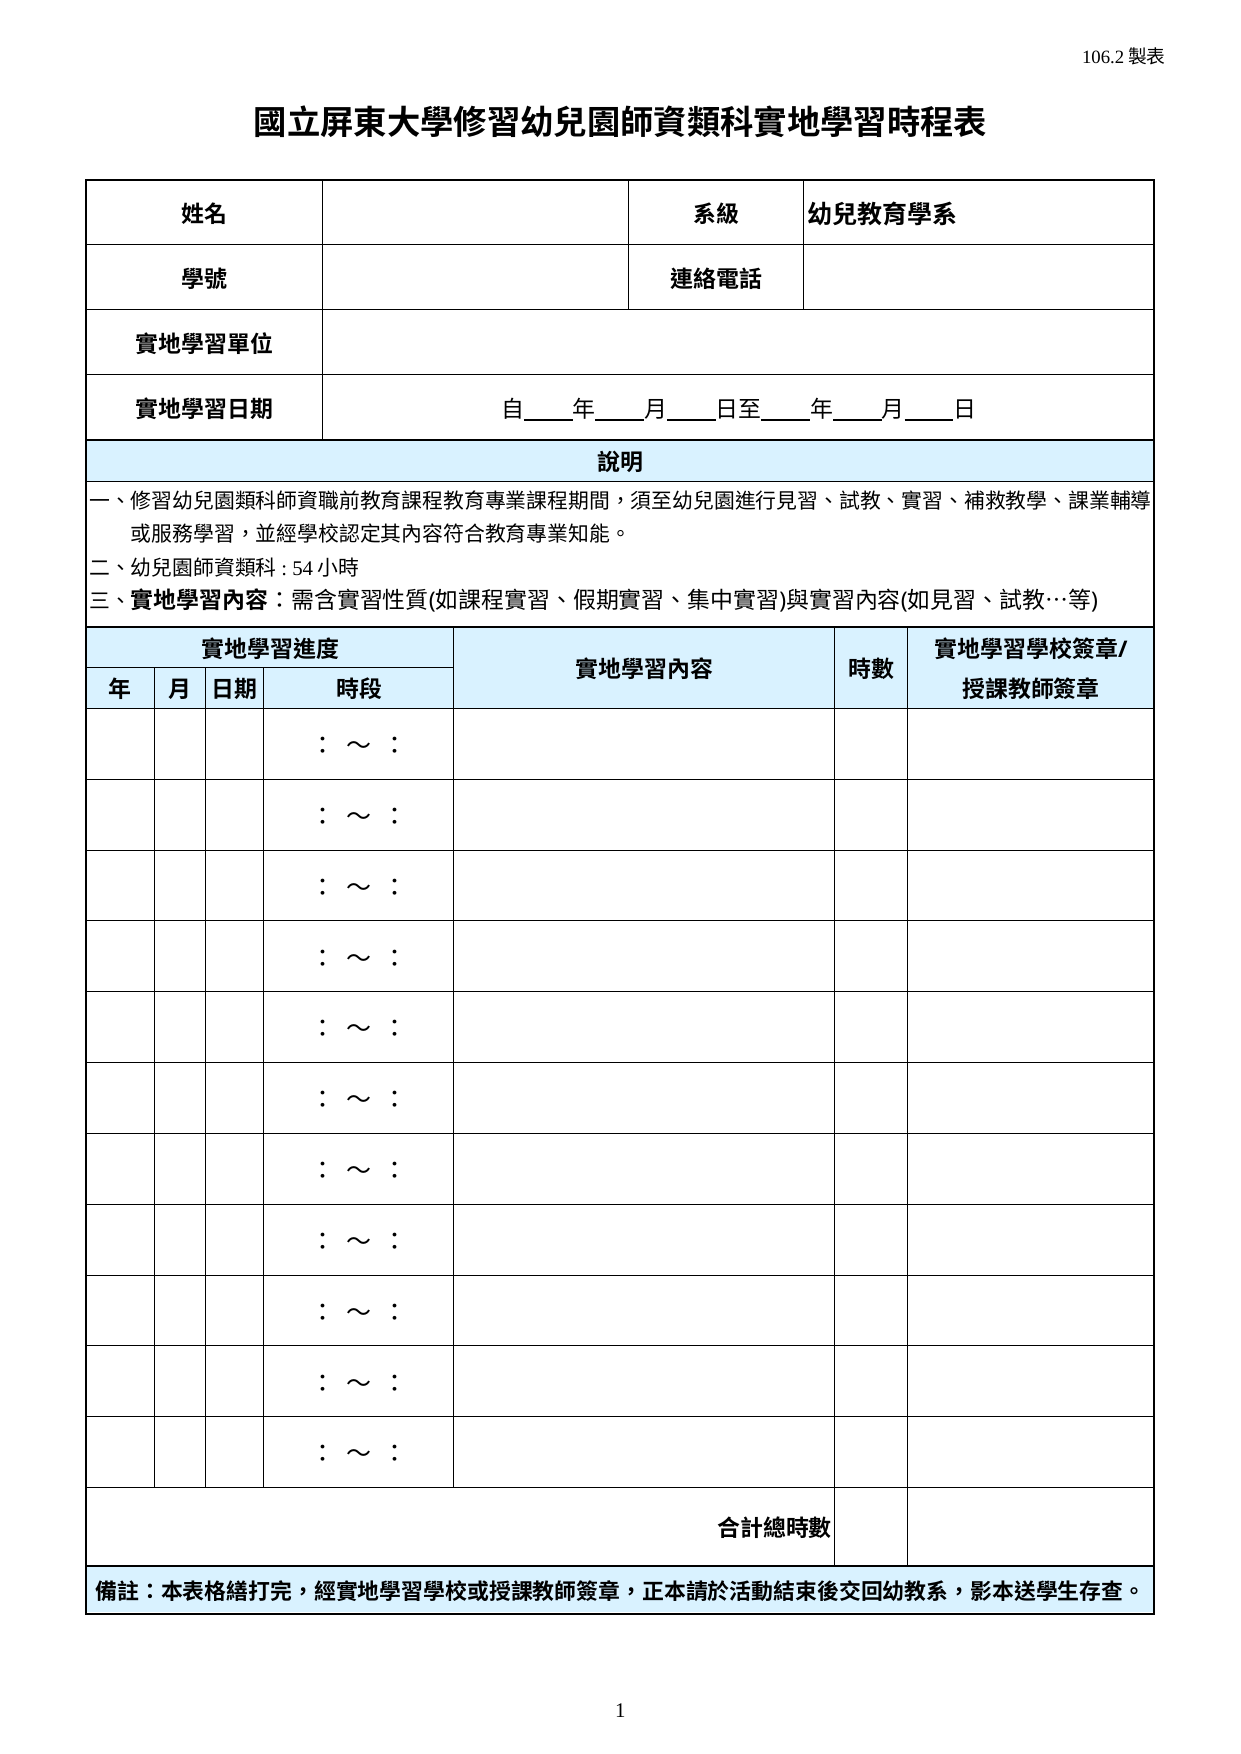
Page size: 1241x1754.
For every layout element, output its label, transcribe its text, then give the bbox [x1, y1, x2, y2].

table_cell [155, 1134, 205, 1204]
text 國立屏東大學修習幼兒園師資類科實地學習時程表 [75, 80, 1165, 159]
table_cell [206, 709, 263, 779]
table_cell [835, 1134, 907, 1204]
table_cell [804, 245, 1153, 309]
table_cell 實地學習進度 [87, 628, 453, 667]
table_cell [835, 1276, 907, 1345]
table_cell 學號 [87, 245, 322, 309]
table_cell [454, 1417, 834, 1487]
table_cell [835, 992, 907, 1062]
table_cell ： ～ ： [264, 992, 453, 1062]
table_cell [206, 1346, 263, 1416]
table_cell 實地學習單位 [87, 310, 322, 374]
table_cell [908, 709, 1153, 779]
table_cell [835, 851, 907, 920]
table_cell ： ～ ： [264, 921, 453, 991]
table_cell [87, 921, 154, 991]
table_cell [454, 780, 834, 849]
table_cell [155, 780, 205, 849]
table_cell 日期 [206, 668, 263, 708]
table_cell ： ～ ： [264, 709, 453, 779]
table_cell ： ～ ： [264, 1205, 453, 1274]
table_cell [206, 1134, 263, 1204]
table_cell [155, 1417, 205, 1487]
table_cell [87, 1346, 154, 1416]
table_header 幼兒教育學系 [804, 181, 1153, 244]
table_cell ： ～ ： [264, 780, 453, 849]
table_cell ： ～ ： [264, 851, 453, 920]
table_cell [206, 921, 263, 991]
table_cell 合計總時數 [87, 1488, 834, 1565]
table_cell 實地學習學校簽章/ 授課教師簽章 [908, 628, 1153, 708]
table_cell [206, 1276, 263, 1345]
table_cell [155, 1276, 205, 1345]
table_cell [155, 1346, 205, 1416]
table_cell [206, 992, 263, 1062]
table_cell [206, 1205, 263, 1274]
table_header 姓名 [87, 181, 322, 244]
table_cell [908, 1276, 1153, 1345]
table_cell 月 [155, 668, 205, 708]
table_cell [87, 1205, 154, 1274]
table_cell ： ～ ： [264, 1346, 453, 1416]
table_cell [155, 1063, 205, 1133]
table_cell [835, 1205, 907, 1274]
table_header 系級 [629, 181, 803, 244]
table_cell ： ～ ： [264, 1276, 453, 1345]
table_cell 實地學習內容 [454, 628, 834, 708]
table_cell [206, 851, 263, 920]
table_cell [87, 1134, 154, 1204]
table_cell [454, 1134, 834, 1204]
table_cell ： ～ ： [264, 1134, 453, 1204]
table_cell [908, 1417, 1153, 1487]
table_cell ： ～ ： [264, 1063, 453, 1133]
table_cell [323, 310, 1153, 374]
table_cell 說明 [87, 441, 1153, 481]
table_cell 時段 [264, 668, 453, 708]
table_header [323, 181, 628, 244]
table_cell [454, 1205, 834, 1274]
table_cell [454, 1063, 834, 1133]
table_cell [87, 1063, 154, 1133]
table_cell 年 [87, 668, 154, 708]
table_cell [155, 921, 205, 991]
table_cell [908, 1346, 1153, 1416]
table_cell 備註：本表格繕打完，經實地學習學校或授課教師簽章，正本請於活動結束後交回幼教系，影本送學生存查。 [87, 1567, 1153, 1612]
table_cell [908, 780, 1153, 849]
table_cell 時數 [835, 628, 907, 708]
table_cell [155, 992, 205, 1062]
table_cell [908, 1205, 1153, 1274]
table_cell [87, 1417, 154, 1487]
table_cell [155, 709, 205, 779]
table_cell [835, 1488, 907, 1565]
table_cell [908, 921, 1153, 991]
table_cell [835, 1063, 907, 1133]
table_cell [454, 921, 834, 991]
table_cell 實地學習日期 [87, 375, 322, 439]
table_cell 一、修習幼兒園類科師資職前教育課程教育專業課程期間，須至幼兒園進行見習、試教、實習、補救教學、課業輔導或服務學習，並經學校認定其內容符合教育專業知能。 二、幼兒園師資類科 : 54小時 三、實地學習內容：需含實習性質(如課程實習、假期實習、集中實習)與實習內容(如見習、試教…等) [87, 482, 1153, 626]
table_cell [87, 851, 154, 920]
table_cell ： ～ ： [264, 1417, 453, 1487]
table_cell [206, 1063, 263, 1133]
table_cell [87, 709, 154, 779]
table_cell [835, 1417, 907, 1487]
table_cell [454, 992, 834, 1062]
table_cell [87, 780, 154, 849]
table_cell [908, 1488, 1153, 1565]
table_cell [908, 1134, 1153, 1204]
table_cell [835, 921, 907, 991]
table_cell [87, 1276, 154, 1345]
table_cell [908, 992, 1153, 1062]
table_cell [155, 851, 205, 920]
table_cell [835, 1346, 907, 1416]
table_cell [454, 709, 834, 779]
table_cell [835, 780, 907, 849]
table_cell [206, 780, 263, 849]
table_cell [835, 709, 907, 779]
table_cell [155, 1205, 205, 1274]
table_cell 連絡電話 [629, 245, 803, 309]
table_cell [323, 245, 628, 309]
table_cell [908, 1063, 1153, 1133]
table_cell [908, 851, 1153, 920]
table_cell [206, 1417, 263, 1487]
table_cell [454, 1346, 834, 1416]
table_cell [454, 851, 834, 920]
table_cell [454, 1276, 834, 1345]
table_cell 自 年 月 日至 年 月 日 [323, 375, 1153, 439]
table_cell [87, 992, 154, 1062]
